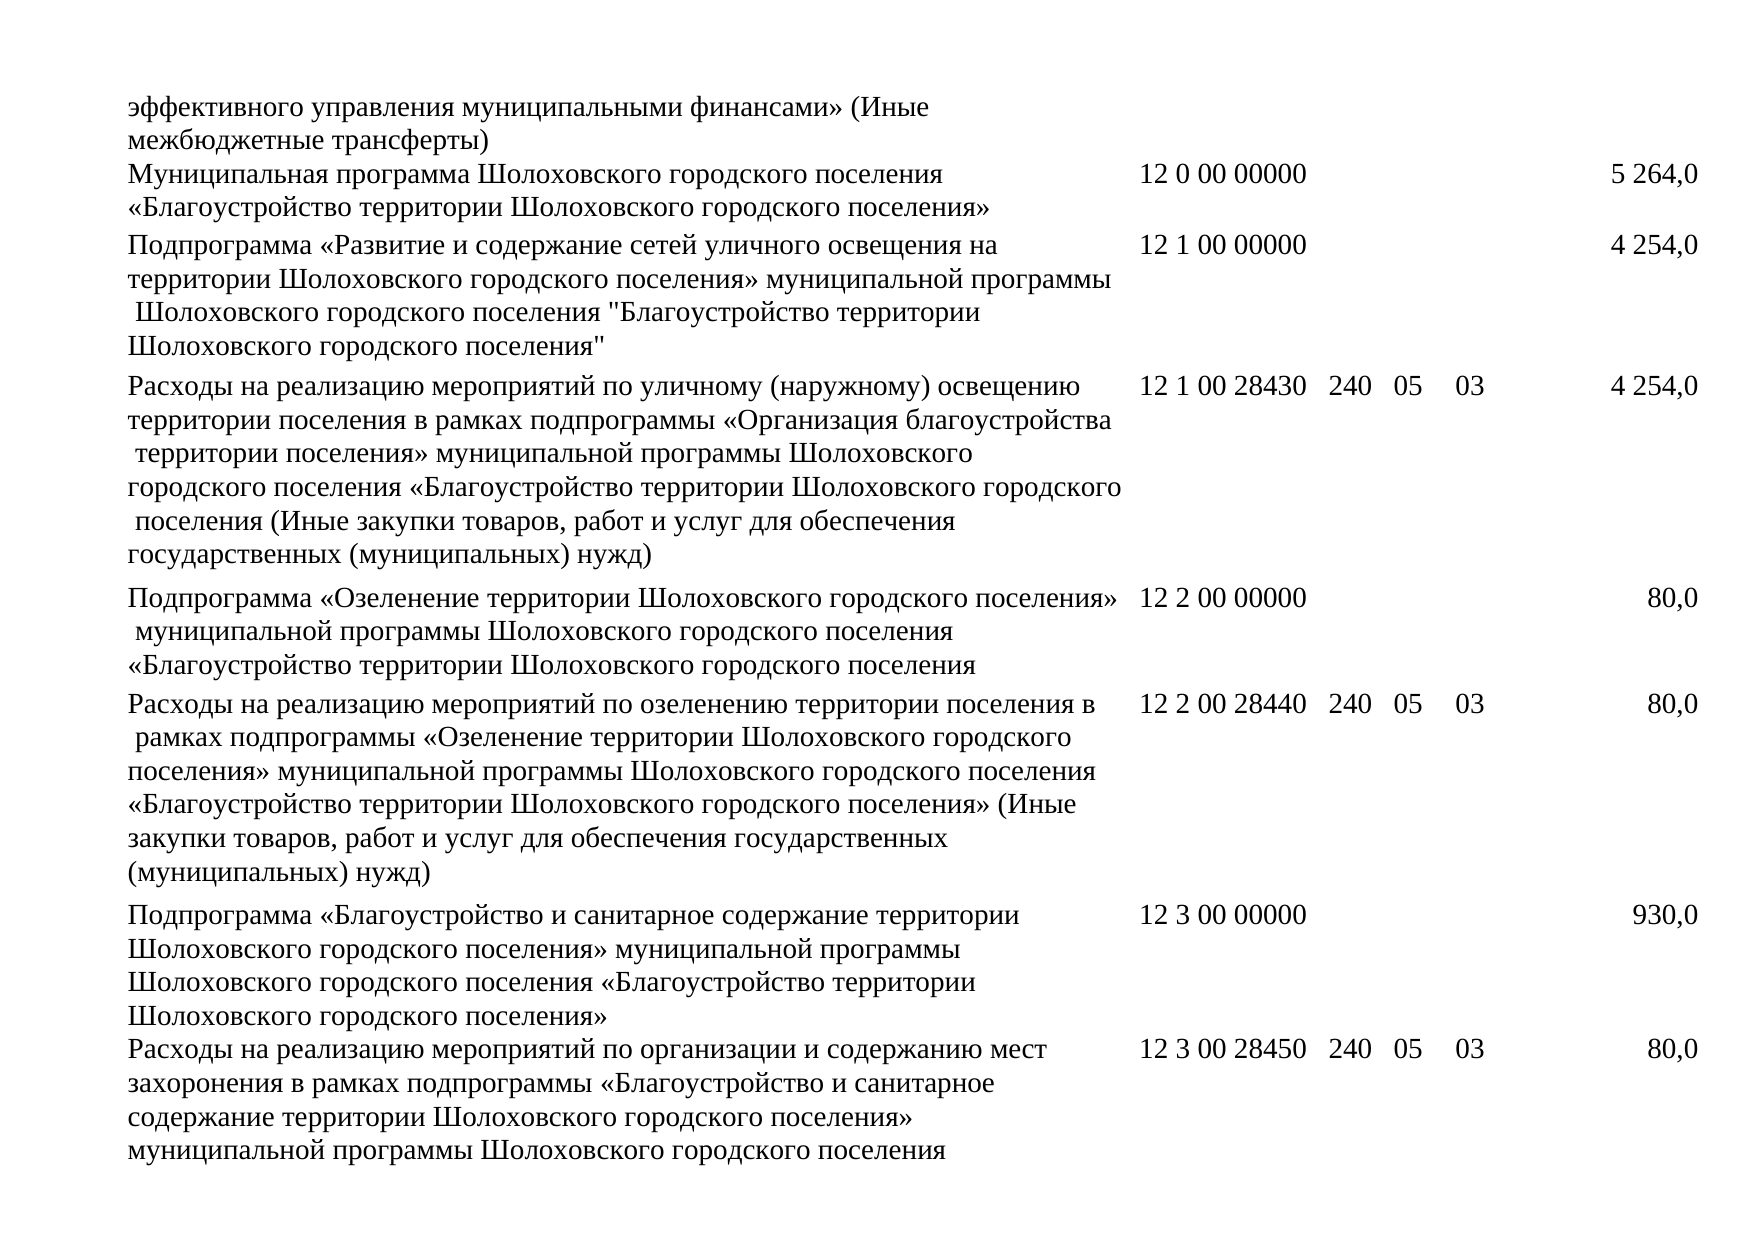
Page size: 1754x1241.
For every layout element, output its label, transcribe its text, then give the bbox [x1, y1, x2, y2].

text Расходы на реализацию мероприятий по уличному (наружному) освещению 12 1 00 28430 240 05 03 4 254,0 [118, 368, 1713, 402]
text территории Шолоховского городского поселения» муниципальной программы [118, 261, 1713, 294]
text государственных (муниципальных) нужд) [118, 536, 1713, 570]
text Шолоховского городского поселения «Благоустройство территории [118, 964, 1713, 998]
text поселения (Иные закупки товаров, работ и услуг для обеспечения [118, 503, 1713, 536]
text муниципальной программы Шолоховского городского поселения [118, 613, 1713, 647]
text (муниципальных) нужд) [118, 854, 1713, 887]
text территории поселения» муниципальной программы Шолоховского [118, 436, 1713, 469]
text «Благоустройство территории Шолоховского городского поселения [118, 647, 1713, 681]
text поселения» муниципальной программы Шолоховского городского поселения [118, 753, 1713, 787]
text Подпрограмма «Благоустройство и санитарное содержание территории 12 3 00 00000 930,0 [118, 897, 1713, 931]
text захоронения в рамках подпрограммы «Благоустройство и санитарное [118, 1065, 1713, 1099]
text Шолоховского городского поселения" [118, 328, 1713, 361]
text Подпрограмма «Озеленение территории Шолоховского городского поселения» 12 2 00 00000 80,0 [118, 580, 1713, 613]
text межбюджетные трансферты) [118, 122, 1713, 156]
text рамках подпрограммы «Озеленение территории Шолоховского городского [118, 719, 1713, 753]
text городского поселения «Благоустройство территории Шолоховского городского [118, 469, 1713, 503]
text «Благоустройство территории Шолоховского городского поселения» [118, 189, 1713, 223]
text закупки товаров, работ и услуг для обеспечения государственных [118, 820, 1713, 854]
text муниципальной программы Шолоховского городского поселения [118, 1132, 1713, 1166]
text территории поселения в рамках подпрограммы «Организация благоустройства [118, 402, 1713, 436]
text «Благоустройство территории Шолоховского городского поселения» (Иные [118, 787, 1713, 820]
text Шолоховского городского поселения "Благоустройство территории [118, 294, 1713, 328]
text Расходы на реализацию мероприятий по озеленению территории поселения в 12 2 00 28440 240 05 03 80,0 [118, 686, 1713, 719]
text Шолоховского городского поселения» [118, 998, 1713, 1032]
text Муниципальная программа Шолоховского городского поселения 12 0 00 00000 5 264,0 [118, 156, 1713, 189]
text эффективного управления муниципальными финансами» (Иные [118, 89, 1713, 122]
text Расходы на реализацию мероприятий по организации и содержанию мест 12 3 00 28450 240 05 03 80,0 [118, 1032, 1713, 1065]
text Шолоховского городского поселения» муниципальной программы [118, 931, 1713, 964]
text Подпрограмма «Развитие и содержание сетей уличного освещения на 12 1 00 00000 4 254,0 [118, 227, 1713, 261]
text содержание территории Шолоховского городского поселения» [118, 1099, 1713, 1132]
